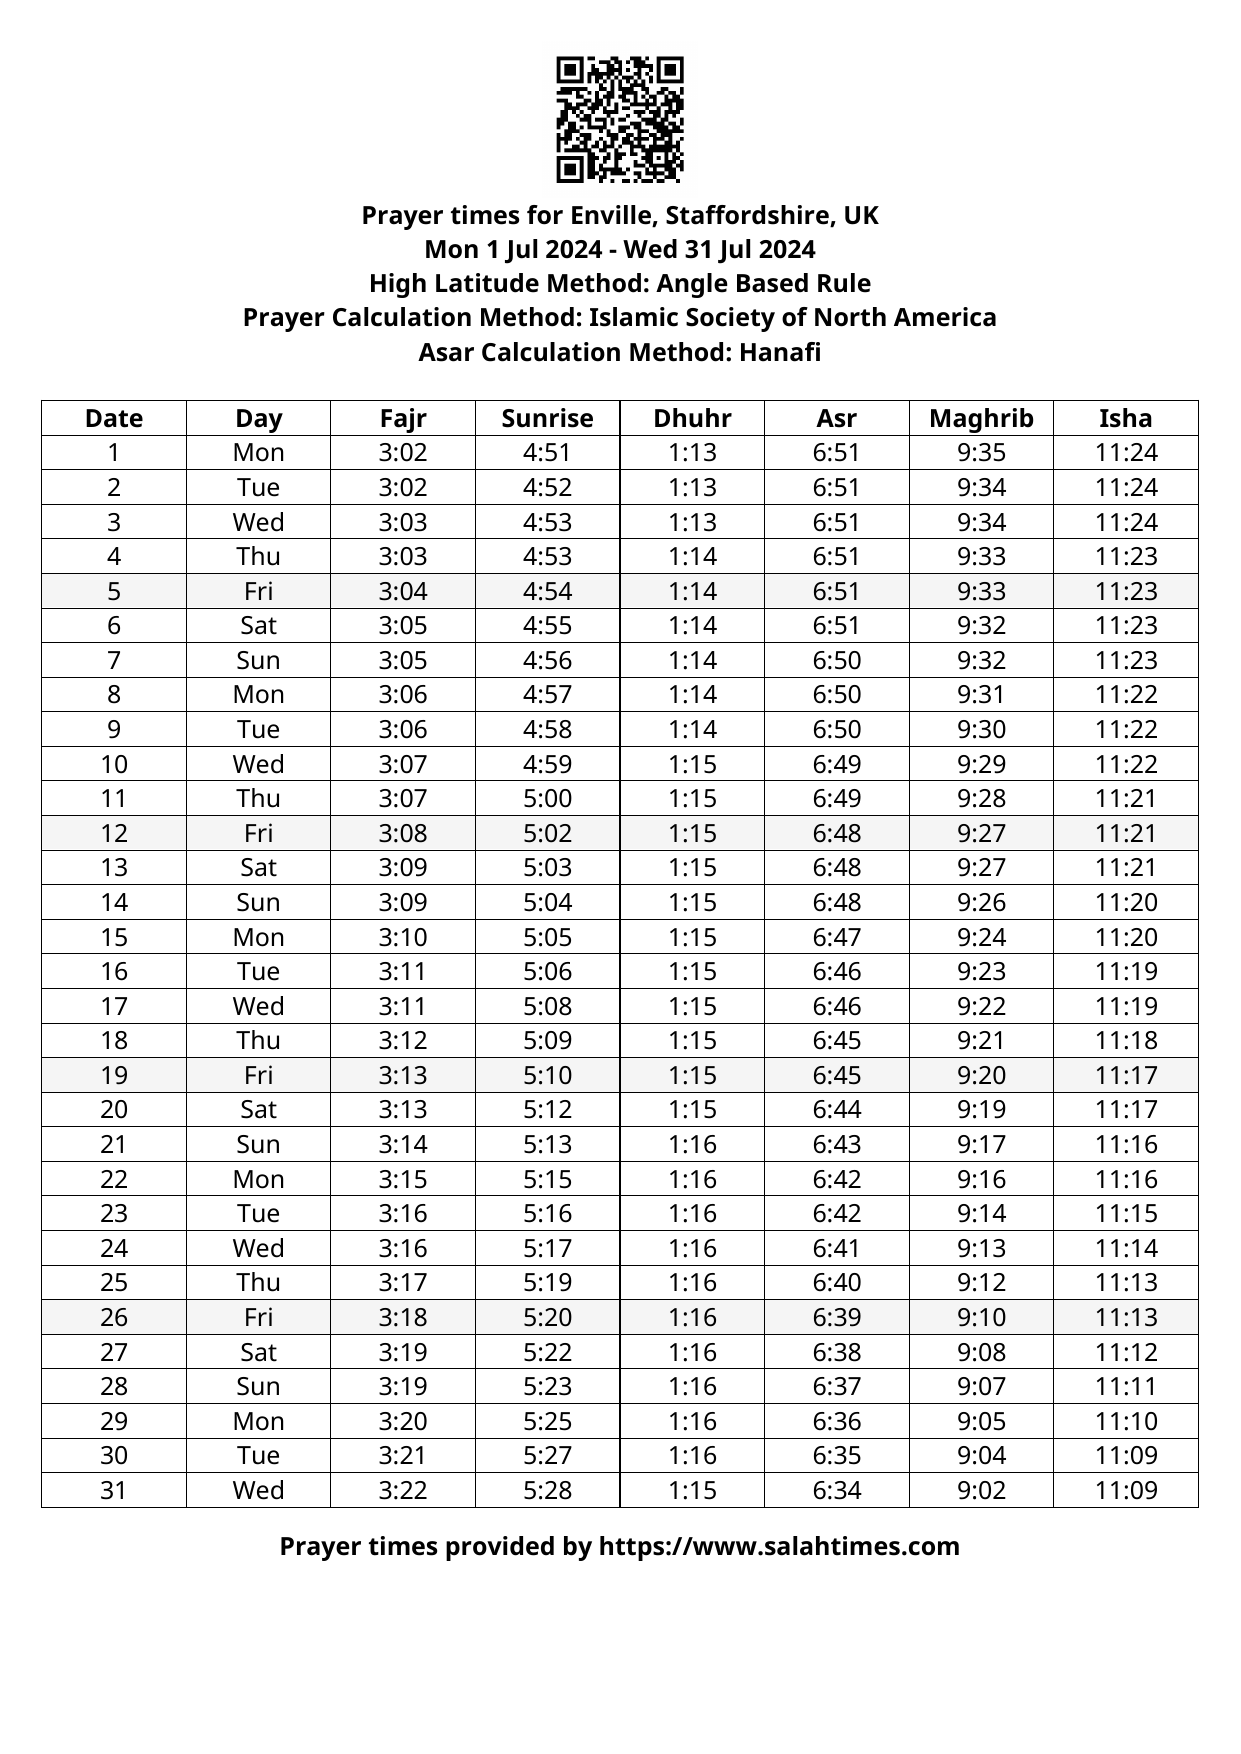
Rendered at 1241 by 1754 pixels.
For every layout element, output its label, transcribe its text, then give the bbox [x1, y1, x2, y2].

table_cell 9:27 [910, 816, 1053, 849]
table_cell 6:51 [765, 505, 909, 538]
table_cell Fri [187, 574, 330, 607]
table_cell 1:16 [621, 1266, 764, 1299]
table_cell 3:02 [331, 470, 475, 504]
table_cell 11:16 [1054, 1127, 1198, 1161]
table_cell 6:46 [765, 954, 909, 988]
table_cell 3:16 [331, 1196, 475, 1230]
table_cell 3:17 [331, 1266, 475, 1299]
table_cell 11:22 [1054, 747, 1198, 780]
table_cell 11:23 [1054, 574, 1198, 607]
table_cell 26 [42, 1300, 186, 1334]
table_cell 11:16 [1054, 1162, 1198, 1195]
table_cell 11:20 [1054, 885, 1198, 919]
table_cell 6:43 [765, 1127, 909, 1161]
table_cell 3:09 [331, 885, 475, 919]
table_cell 9:12 [910, 1266, 1053, 1299]
table_cell Mon [187, 1162, 330, 1195]
table_cell 11 [42, 781, 186, 815]
table_cell 9:32 [910, 609, 1053, 642]
table_cell 4:51 [476, 436, 619, 469]
table_cell 1:13 [621, 470, 764, 504]
table_cell 1:14 [621, 539, 764, 573]
table_cell 27 [42, 1335, 186, 1368]
table_cell 11:11 [1054, 1369, 1198, 1403]
table_cell 5:20 [476, 1300, 619, 1334]
table_cell 6:35 [765, 1439, 909, 1472]
table_cell 9:28 [910, 781, 1053, 815]
table_cell 5:02 [476, 816, 619, 849]
table_cell 9:35 [910, 436, 1053, 469]
table_cell 3:03 [331, 505, 475, 538]
table_cell 28 [42, 1369, 186, 1403]
table_cell 1:15 [621, 747, 764, 780]
table_cell 11:19 [1054, 954, 1198, 988]
text High Latitude Method: Angle Based Rule [42, 266, 1198, 300]
table_cell Sun [187, 885, 330, 919]
table_cell 6:51 [765, 470, 909, 504]
table_cell 1:16 [621, 1196, 764, 1230]
table_cell 3:22 [331, 1473, 475, 1507]
table_cell 20 [42, 1093, 186, 1126]
table_cell 4:52 [476, 470, 619, 504]
table_cell 4:53 [476, 505, 619, 538]
table_cell 6:48 [765, 816, 909, 849]
table_cell 5:17 [476, 1231, 619, 1264]
table_cell 1:15 [621, 1093, 764, 1126]
table_cell 1:13 [621, 505, 764, 538]
table_cell 6:47 [765, 920, 909, 953]
table_cell 5:10 [476, 1058, 619, 1092]
table_cell Tue [187, 470, 330, 504]
table_cell 9:24 [910, 920, 1053, 953]
table_cell 3:07 [331, 781, 475, 815]
table_cell 5:25 [476, 1404, 619, 1437]
table_cell 9:32 [910, 643, 1053, 677]
table_cell 6:48 [765, 851, 909, 884]
table_cell Tue [187, 954, 330, 988]
table_cell 1:15 [621, 1473, 764, 1507]
table_cell 3:05 [331, 609, 475, 642]
table_cell 3:06 [331, 678, 475, 711]
table_cell Wed [187, 505, 330, 538]
table_cell 6:51 [765, 574, 909, 607]
table_cell 6:50 [765, 643, 909, 677]
table_cell 5 [42, 574, 186, 607]
table_cell 9:10 [910, 1300, 1053, 1334]
table_cell 10 [42, 747, 186, 780]
table_cell 13 [42, 851, 186, 884]
table_cell 3:18 [331, 1300, 475, 1334]
table_cell 1:13 [621, 436, 764, 469]
table_cell 3:15 [331, 1162, 475, 1195]
table_cell 19 [42, 1058, 186, 1092]
table_cell 6:49 [765, 747, 909, 780]
table_cell 9:17 [910, 1127, 1053, 1161]
table_cell Sat [187, 851, 330, 884]
table_cell 6:49 [765, 781, 909, 815]
table_cell 1:15 [621, 1024, 764, 1057]
table_cell 6:46 [765, 989, 909, 1022]
table_cell 11:18 [1054, 1024, 1198, 1057]
table_cell 11:15 [1054, 1196, 1198, 1230]
table_cell Thu [187, 1024, 330, 1057]
table_cell 9:07 [910, 1369, 1053, 1403]
table_cell 3:21 [331, 1439, 475, 1472]
table_cell 6:42 [765, 1162, 909, 1195]
table_cell 5:03 [476, 851, 619, 884]
table_cell 16 [42, 954, 186, 988]
table_cell 5:19 [476, 1266, 619, 1299]
table_cell 6:38 [765, 1335, 909, 1368]
table_cell 11:20 [1054, 920, 1198, 953]
table_cell 9:19 [910, 1093, 1053, 1126]
table_cell 9:34 [910, 505, 1053, 538]
table_cell 9:30 [910, 712, 1053, 746]
table_cell 9:23 [910, 954, 1053, 988]
table_cell 5:23 [476, 1369, 619, 1403]
table_cell 11:17 [1054, 1058, 1198, 1092]
table_cell Sun [187, 1369, 330, 1403]
table_cell 3:04 [331, 574, 475, 607]
table_cell 8 [42, 678, 186, 711]
table_cell 4:59 [476, 747, 619, 780]
table_cell 6:45 [765, 1024, 909, 1057]
table_header Fajr [331, 401, 475, 434]
text Prayer Calculation Method: Islamic Society of North America [42, 300, 1198, 334]
table_cell 1 [42, 436, 186, 469]
table_cell Mon [187, 1404, 330, 1437]
table_cell 6:45 [765, 1058, 909, 1092]
table_cell 1:15 [621, 816, 764, 849]
table_cell 1:16 [621, 1300, 764, 1334]
table_cell 1:16 [621, 1162, 764, 1195]
table_cell 9:21 [910, 1024, 1053, 1057]
table_cell 1:14 [621, 574, 764, 607]
table_cell 17 [42, 989, 186, 1022]
table_cell 3:03 [331, 539, 475, 573]
table_cell 3:08 [331, 816, 475, 849]
table_cell Wed [187, 1231, 330, 1264]
table_cell 6:39 [765, 1300, 909, 1334]
table_cell Tue [187, 1439, 330, 1472]
table_header Sunrise [476, 401, 619, 434]
table_cell 9:31 [910, 678, 1053, 711]
table_cell 6:50 [765, 712, 909, 746]
table_cell 1:15 [621, 954, 764, 988]
table_cell 6:51 [765, 436, 909, 469]
table_cell 3:02 [331, 436, 475, 469]
table_cell 5:12 [476, 1093, 619, 1126]
table_cell 1:16 [621, 1439, 764, 1472]
table_cell 1:15 [621, 1058, 764, 1092]
table_cell 3:07 [331, 747, 475, 780]
table_cell Wed [187, 1473, 330, 1507]
table_cell 23 [42, 1196, 186, 1230]
table_cell 9:33 [910, 539, 1053, 573]
table_cell 3:11 [331, 989, 475, 1022]
table_cell Mon [187, 436, 330, 469]
table_cell 5:09 [476, 1024, 619, 1057]
table_cell 9:34 [910, 470, 1053, 504]
table_cell 3:14 [331, 1127, 475, 1161]
table_cell 11:23 [1054, 609, 1198, 642]
table_cell 11:14 [1054, 1231, 1198, 1264]
table_cell 11:09 [1054, 1439, 1198, 1472]
table_cell Sat [187, 609, 330, 642]
table_cell Wed [187, 747, 330, 780]
table_cell Thu [187, 781, 330, 815]
table_cell 11:24 [1054, 470, 1198, 504]
table_cell 9:05 [910, 1404, 1053, 1437]
table_cell Fri [187, 1058, 330, 1092]
table_cell 1:15 [621, 885, 764, 919]
table_header Maghrib [910, 401, 1053, 434]
table_cell Fri [187, 1300, 330, 1334]
table_cell 3:09 [331, 851, 475, 884]
table_cell 9:04 [910, 1439, 1053, 1472]
table_cell 3:19 [331, 1369, 475, 1403]
table_cell Fri [187, 816, 330, 849]
table_cell 6:48 [765, 885, 909, 919]
table_cell 9:08 [910, 1335, 1053, 1368]
table_cell 3:13 [331, 1093, 475, 1126]
text Prayer times for Enville, Staffordshire, UK [42, 198, 1198, 232]
table_cell 1:16 [621, 1404, 764, 1437]
table_cell Mon [187, 678, 330, 711]
table_cell 9:13 [910, 1231, 1053, 1264]
table_cell Sat [187, 1093, 330, 1126]
table_cell 6:42 [765, 1196, 909, 1230]
table_cell 11:24 [1054, 436, 1198, 469]
table_cell Sat [187, 1335, 330, 1368]
table_cell Tue [187, 712, 330, 746]
table_cell 31 [42, 1473, 186, 1507]
table_cell 6:41 [765, 1231, 909, 1264]
table_cell 6:34 [765, 1473, 909, 1507]
table_cell Sun [187, 643, 330, 677]
table_cell 11:21 [1054, 781, 1198, 815]
table_cell 18 [42, 1024, 186, 1057]
table_cell 5:27 [476, 1439, 619, 1472]
table_cell 11:24 [1054, 505, 1198, 538]
table_cell 4:54 [476, 574, 619, 607]
table_cell 1:16 [621, 1369, 764, 1403]
table_header Date [42, 401, 186, 434]
table_cell 11:22 [1054, 712, 1198, 746]
table_cell 29 [42, 1404, 186, 1437]
table_cell Mon [187, 920, 330, 953]
table_cell 4:57 [476, 678, 619, 711]
table_cell 11:22 [1054, 678, 1198, 711]
table_cell 1:14 [621, 609, 764, 642]
table_cell Thu [187, 1266, 330, 1299]
table_cell 5:00 [476, 781, 619, 815]
table_cell 1:15 [621, 781, 764, 815]
table_cell 9:26 [910, 885, 1053, 919]
table_cell 5:22 [476, 1335, 619, 1368]
table_cell 5:13 [476, 1127, 619, 1161]
table_cell 5:05 [476, 920, 619, 953]
table_header Day [187, 401, 330, 434]
table_cell 9 [42, 712, 186, 746]
table_cell 9:22 [910, 989, 1053, 1022]
table_cell 30 [42, 1439, 186, 1472]
table_header Isha [1054, 401, 1198, 434]
table_cell 5:08 [476, 989, 619, 1022]
table_cell 1:14 [621, 712, 764, 746]
table_cell 9:33 [910, 574, 1053, 607]
table_cell 1:16 [621, 1335, 764, 1368]
table_cell 11:23 [1054, 643, 1198, 677]
table_cell 1:14 [621, 643, 764, 677]
table_cell 11:13 [1054, 1266, 1198, 1299]
table_cell 11:13 [1054, 1300, 1198, 1334]
table_cell 3 [42, 505, 186, 538]
table_cell 1:14 [621, 678, 764, 711]
table_cell 14 [42, 885, 186, 919]
table_cell Wed [187, 989, 330, 1022]
table_cell 3:11 [331, 954, 475, 988]
table_cell 2 [42, 470, 186, 504]
table_cell Tue [187, 1196, 330, 1230]
table_cell 1:16 [621, 1127, 764, 1161]
table_cell 3:12 [331, 1024, 475, 1057]
table_cell 11:23 [1054, 539, 1198, 573]
table_cell 12 [42, 816, 186, 849]
table_cell 4:56 [476, 643, 619, 677]
table_cell 6:44 [765, 1093, 909, 1126]
table_cell 21 [42, 1127, 186, 1161]
text Prayer times provided by https://www.salahtimes.com [42, 1528, 1198, 1563]
table_cell 3:13 [331, 1058, 475, 1092]
table_cell 9:02 [910, 1473, 1053, 1507]
table_cell 5:16 [476, 1196, 619, 1230]
table_cell 5:28 [476, 1473, 619, 1507]
table_cell 11:19 [1054, 989, 1198, 1022]
table_cell 9:20 [910, 1058, 1053, 1092]
table_cell 4:58 [476, 712, 619, 746]
table_cell 3:16 [331, 1231, 475, 1264]
table_cell 1:16 [621, 1231, 764, 1264]
table_cell 6:37 [765, 1369, 909, 1403]
text Mon 1 Jul 2024 - Wed 31 Jul 2024 [42, 232, 1198, 266]
table_cell 6:51 [765, 539, 909, 573]
table_header Dhuhr [621, 401, 764, 434]
table_cell 22 [42, 1162, 186, 1195]
table_cell 3:06 [331, 712, 475, 746]
table_cell 6:51 [765, 609, 909, 642]
table_cell 11:09 [1054, 1473, 1198, 1507]
table_cell 9:16 [910, 1162, 1053, 1195]
text Asar Calculation Method: Hanafi [42, 334, 1198, 368]
table_cell 1:15 [621, 920, 764, 953]
table_cell 1:15 [621, 989, 764, 1022]
table_cell 11:10 [1054, 1404, 1198, 1437]
picture [542, 41, 699, 198]
table_cell 4:55 [476, 609, 619, 642]
table_cell 24 [42, 1231, 186, 1264]
table_cell 9:14 [910, 1196, 1053, 1230]
table_cell 3:20 [331, 1404, 475, 1437]
table_cell 6 [42, 609, 186, 642]
table_cell 11:17 [1054, 1093, 1198, 1126]
table_cell 9:29 [910, 747, 1053, 780]
table_cell 1:15 [621, 851, 764, 884]
table_cell 3:05 [331, 643, 475, 677]
table_cell 6:36 [765, 1404, 909, 1437]
table_cell 9:27 [910, 851, 1053, 884]
table_cell Thu [187, 539, 330, 573]
table_cell 6:50 [765, 678, 909, 711]
table_cell 4 [42, 539, 186, 573]
table_cell 4:53 [476, 539, 619, 573]
table_cell 25 [42, 1266, 186, 1299]
table_cell 15 [42, 920, 186, 953]
table_cell 11:21 [1054, 851, 1198, 884]
table_cell 3:19 [331, 1335, 475, 1368]
table_cell 5:04 [476, 885, 619, 919]
table_cell 5:06 [476, 954, 619, 988]
table_cell 7 [42, 643, 186, 677]
table_cell 5:15 [476, 1162, 619, 1195]
table_cell 6:40 [765, 1266, 909, 1299]
table_header Asr [765, 401, 909, 434]
table_cell 11:21 [1054, 816, 1198, 849]
table_cell 3:10 [331, 920, 475, 953]
table_cell 11:12 [1054, 1335, 1198, 1368]
table_cell Sun [187, 1127, 330, 1161]
